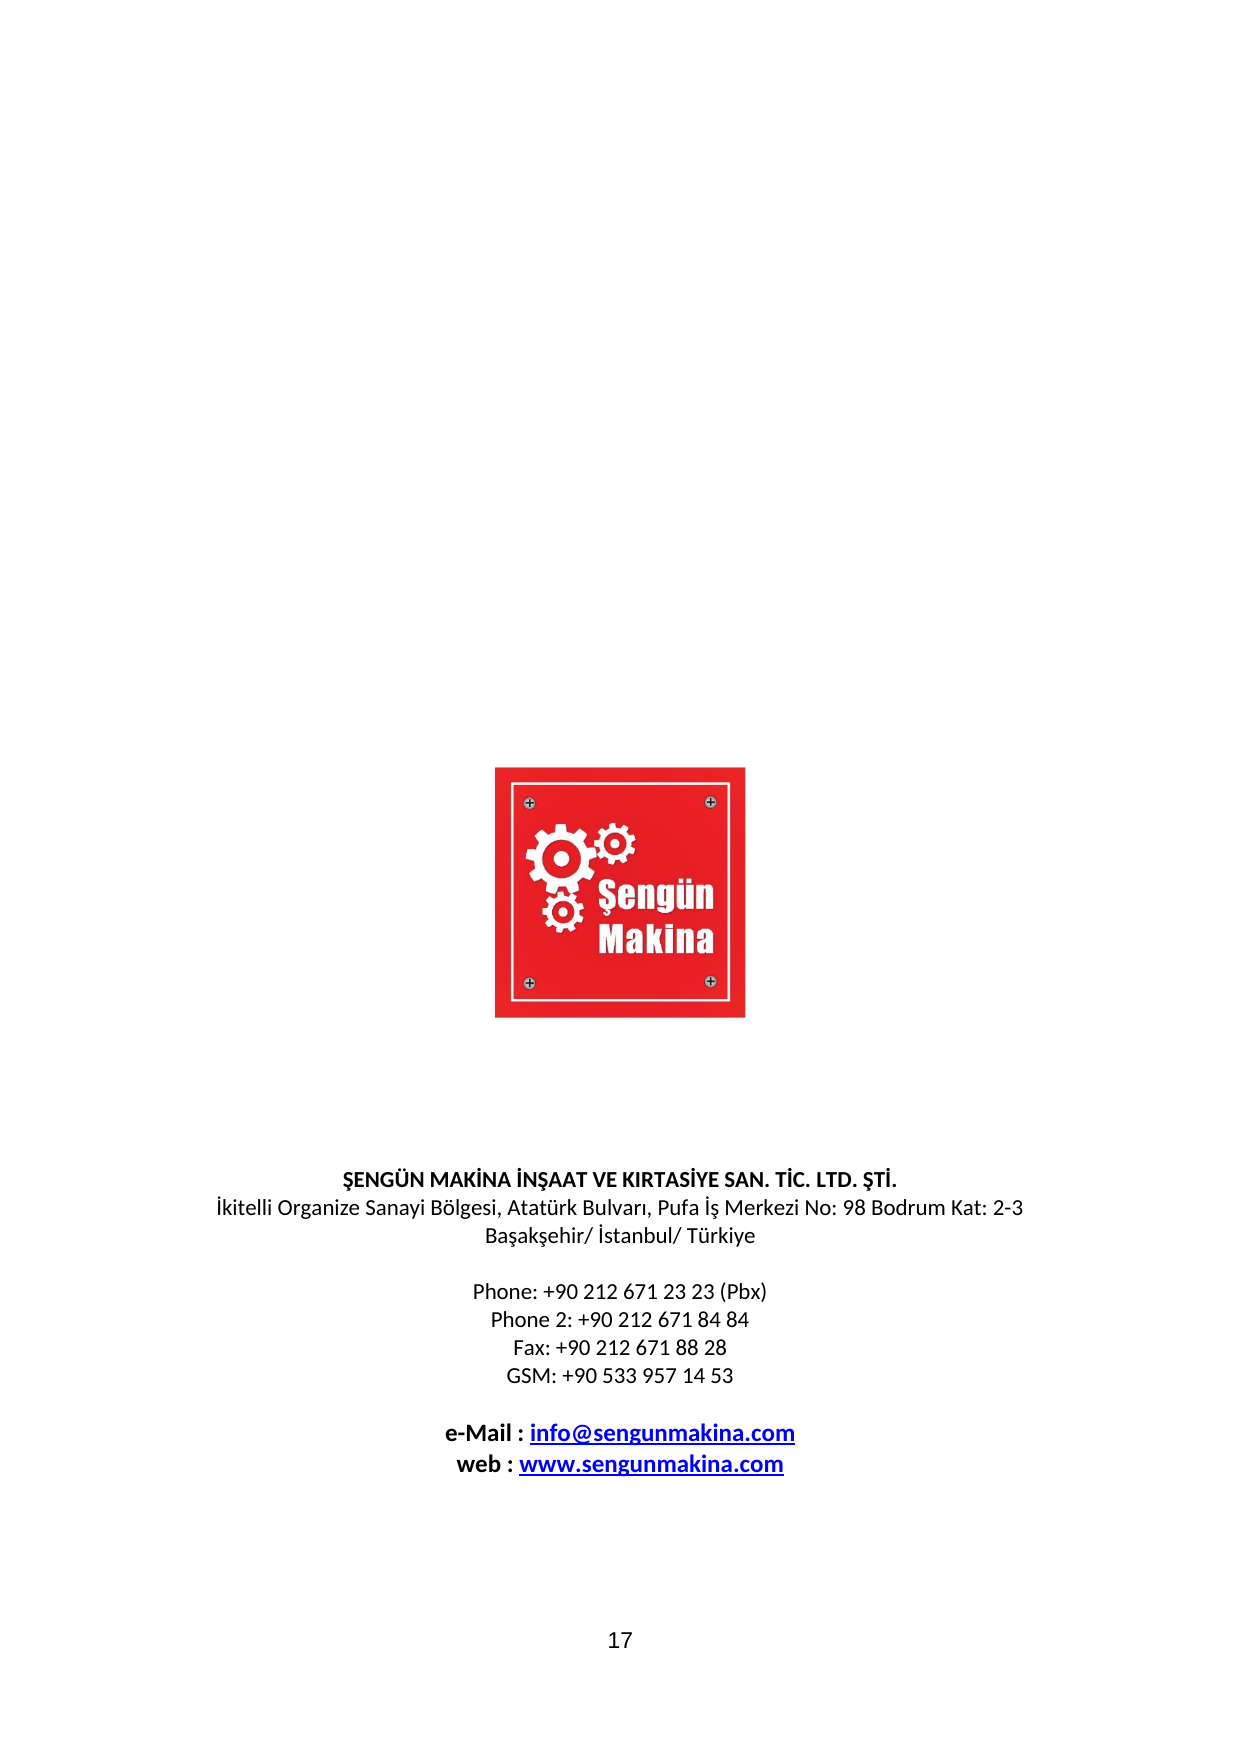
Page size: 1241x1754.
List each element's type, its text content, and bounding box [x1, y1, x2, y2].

text Fax: +90 212 671 88 28 [148, 1333, 1093, 1361]
text Phone: +90 212 671 23 23 (Pbx) [148, 1277, 1093, 1305]
text Phone 2: +90 212 671 84 84 [148, 1305, 1093, 1333]
text e-Mail : info@sengunmakina.com [148, 1417, 1093, 1448]
text GSM: +90 533 957 14 53 [148, 1361, 1093, 1389]
text Başakşehir/ İstanbul/ Türkiye [148, 1221, 1093, 1249]
picture [482, 751, 758, 1027]
text web : www.sengunmakina.com [148, 1448, 1093, 1478]
text ŞENGÜN MAKİNA İNŞAAT VE KIRTASİYE SAN. TİC. LTD. ŞTİ. [148, 1165, 1093, 1193]
text İkitelli Organize Sanayi Bölgesi, Atatürk Bulvarı, Pufa İş Merkezi No: 98 Bodrum Kat: 2-3 [148, 1193, 1093, 1221]
